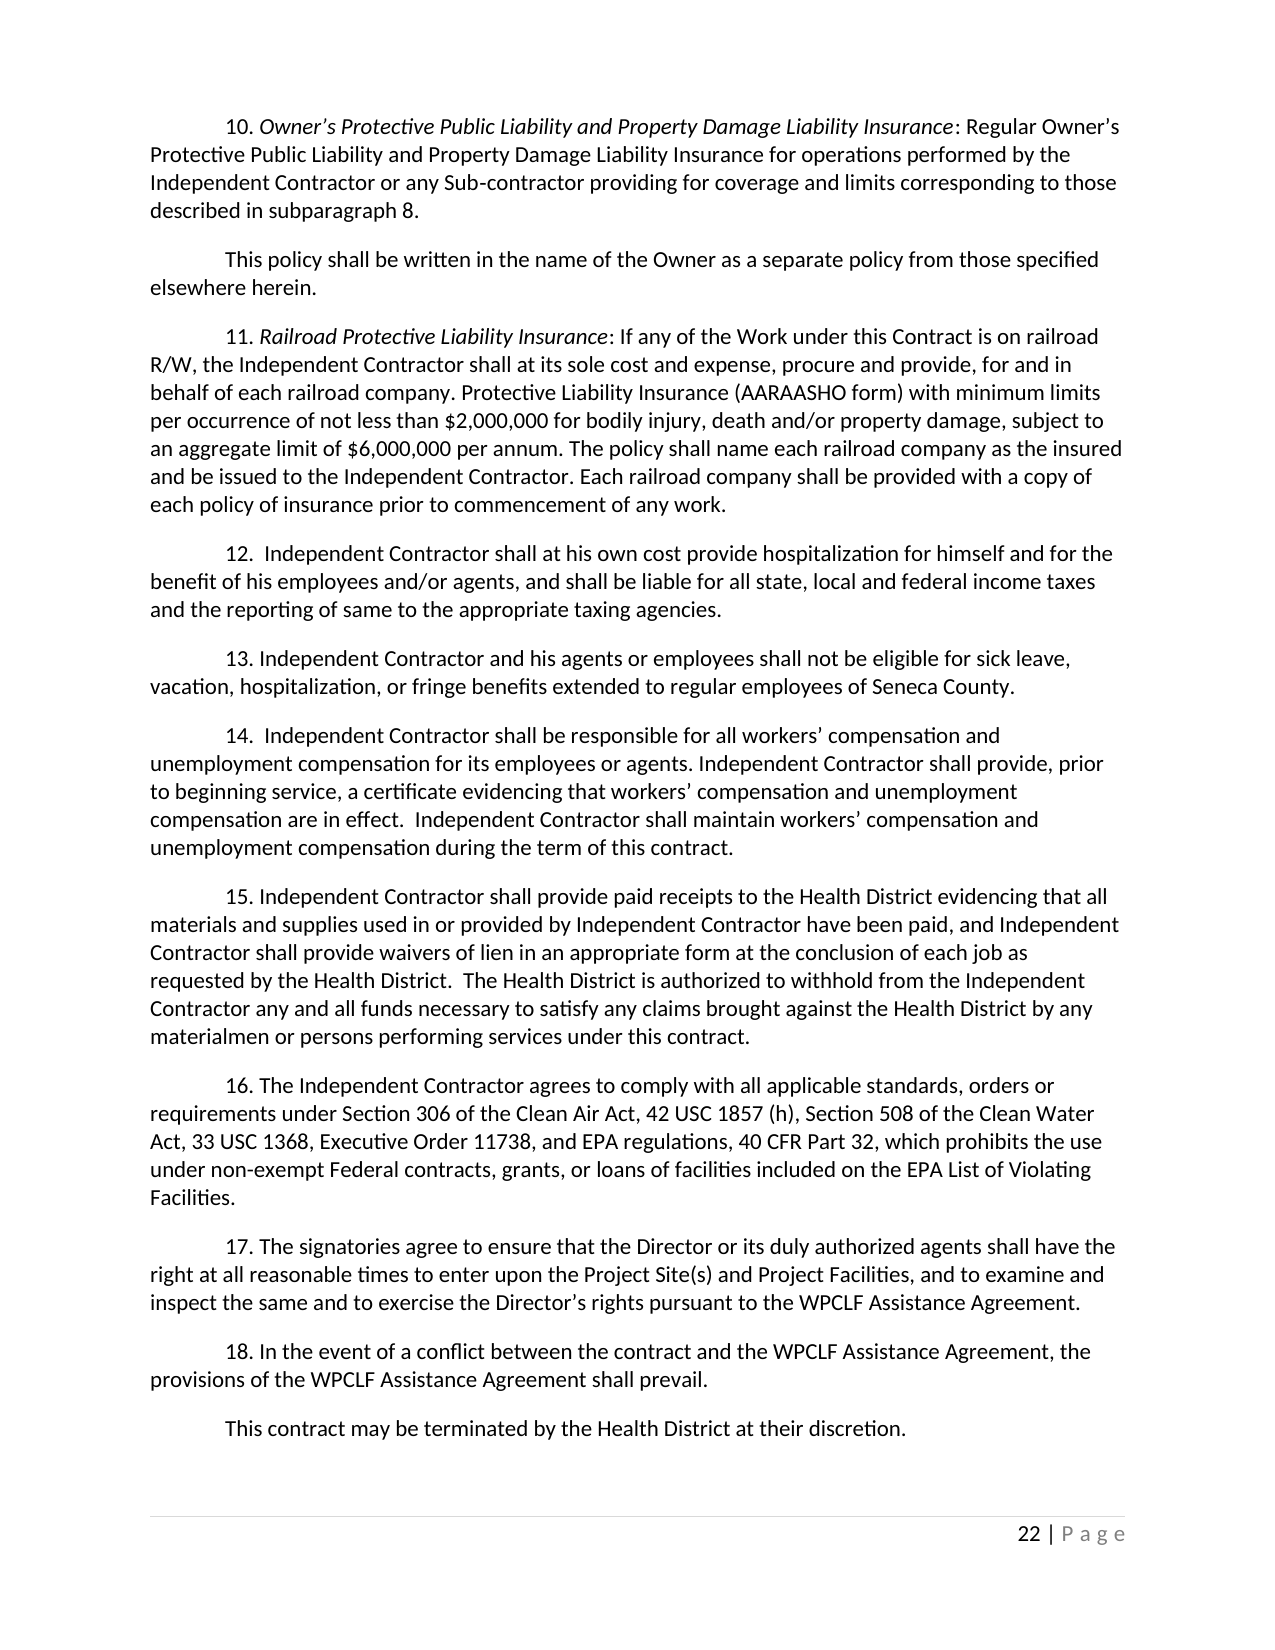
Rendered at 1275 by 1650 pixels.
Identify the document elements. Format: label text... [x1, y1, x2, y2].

text 10. Owner’s Protective Public Liability and Property Damage Liability Insurance: Regular Owner’s Protective Public Liability and Property Damage Liability Insurance for operations performed by the Independent Contractor or any Sub‐contractor providing for coverage and limits corresponding to those described in subparagraph 8. [150, 112, 1125, 224]
text 16. The Independent Contractor agrees to comply with all applicable standards, orders or requirements under Section 306 of the Clean Air Act, 42 USC 1857 (h), Section 508 of the Clean Water Act, 33 USC 1368, Executive Order 11738, and EPA regulations, 40 CFR Part 32, which prohibits the use under non-exempt Federal contracts, grants, or loans of facilities included on the EPA List of Violating Facilities. [150, 1071, 1125, 1211]
text This contract may be terminated by the Health District at their discretion. [150, 1414, 1125, 1442]
text This policy shall be written in the name of the Owner as a separate policy from those specified elsewhere herein. [150, 245, 1125, 301]
text 18. In the event of a conflict between the contract and the WPCLF Assistance Agreement, the provisions of the WPCLF Assistance Agreement shall prevail. [150, 1337, 1125, 1393]
text 13. Independent Contractor and his agents or employees shall not be eligible for sick leave, vacation, hospitalization, or fringe benefits extended to regular employees of Seneca County. [150, 644, 1125, 700]
text 14. Independent Contractor shall be responsible for all workers’ compensation and unemployment compensation for its employees or agents. Independent Contractor shall provide, prior to beginning service, a certificate evidencing that workers’ compensation and unemployment compensation are in effect. Independent Contractor shall maintain workers’ compensation and unemployment compensation during the term of this contract. [150, 721, 1125, 861]
text 15. Independent Contractor shall provide paid receipts to the Health District evidencing that all materials and supplies used in or provided by Independent Contractor have been paid, and Independent Contractor shall provide waivers of lien in an appropriate form at the conclusion of each job as requested by the Health District. The Health District is authorized to withhold from the Independent Contractor any and all funds necessary to satisfy any claims brought against the Health District by any materialmen or persons performing services under this contract. [150, 882, 1125, 1050]
text 12. Independent Contractor shall at his own cost provide hospitalization for himself and for the benefit of his employees and/or agents, and shall be liable for all state, local and federal income taxes and the reporting of same to the appropriate taxing agencies. [150, 539, 1125, 623]
text 11. Railroad Protective Liability Insurance: If any of the Work under this Contract is on railroad R/W, the Independent Contractor shall at its sole cost and expense, procure and provide, for and in behalf of each railroad company. Protective Liability Insurance (AARAASHO form) with minimum limits per occurrence of not less than $2,000,000 for bodily injury, death and/or property damage, subject to an aggregate limit of $6,000,000 per annum. The policy shall name each railroad company as the insured and be issued to the Independent Contractor. Each railroad company shall be provided with a copy of each policy of insurance prior to commencement of any work. [150, 322, 1125, 518]
text 17. The signatories agree to ensure that the Director or its duly authorized agents shall have the right at all reasonable times to enter upon the Project Site(s) and Project Facilities, and to examine and inspect the same and to exercise the Director’s rights pursuant to the WPCLF Assistance Agreement. [150, 1232, 1125, 1316]
